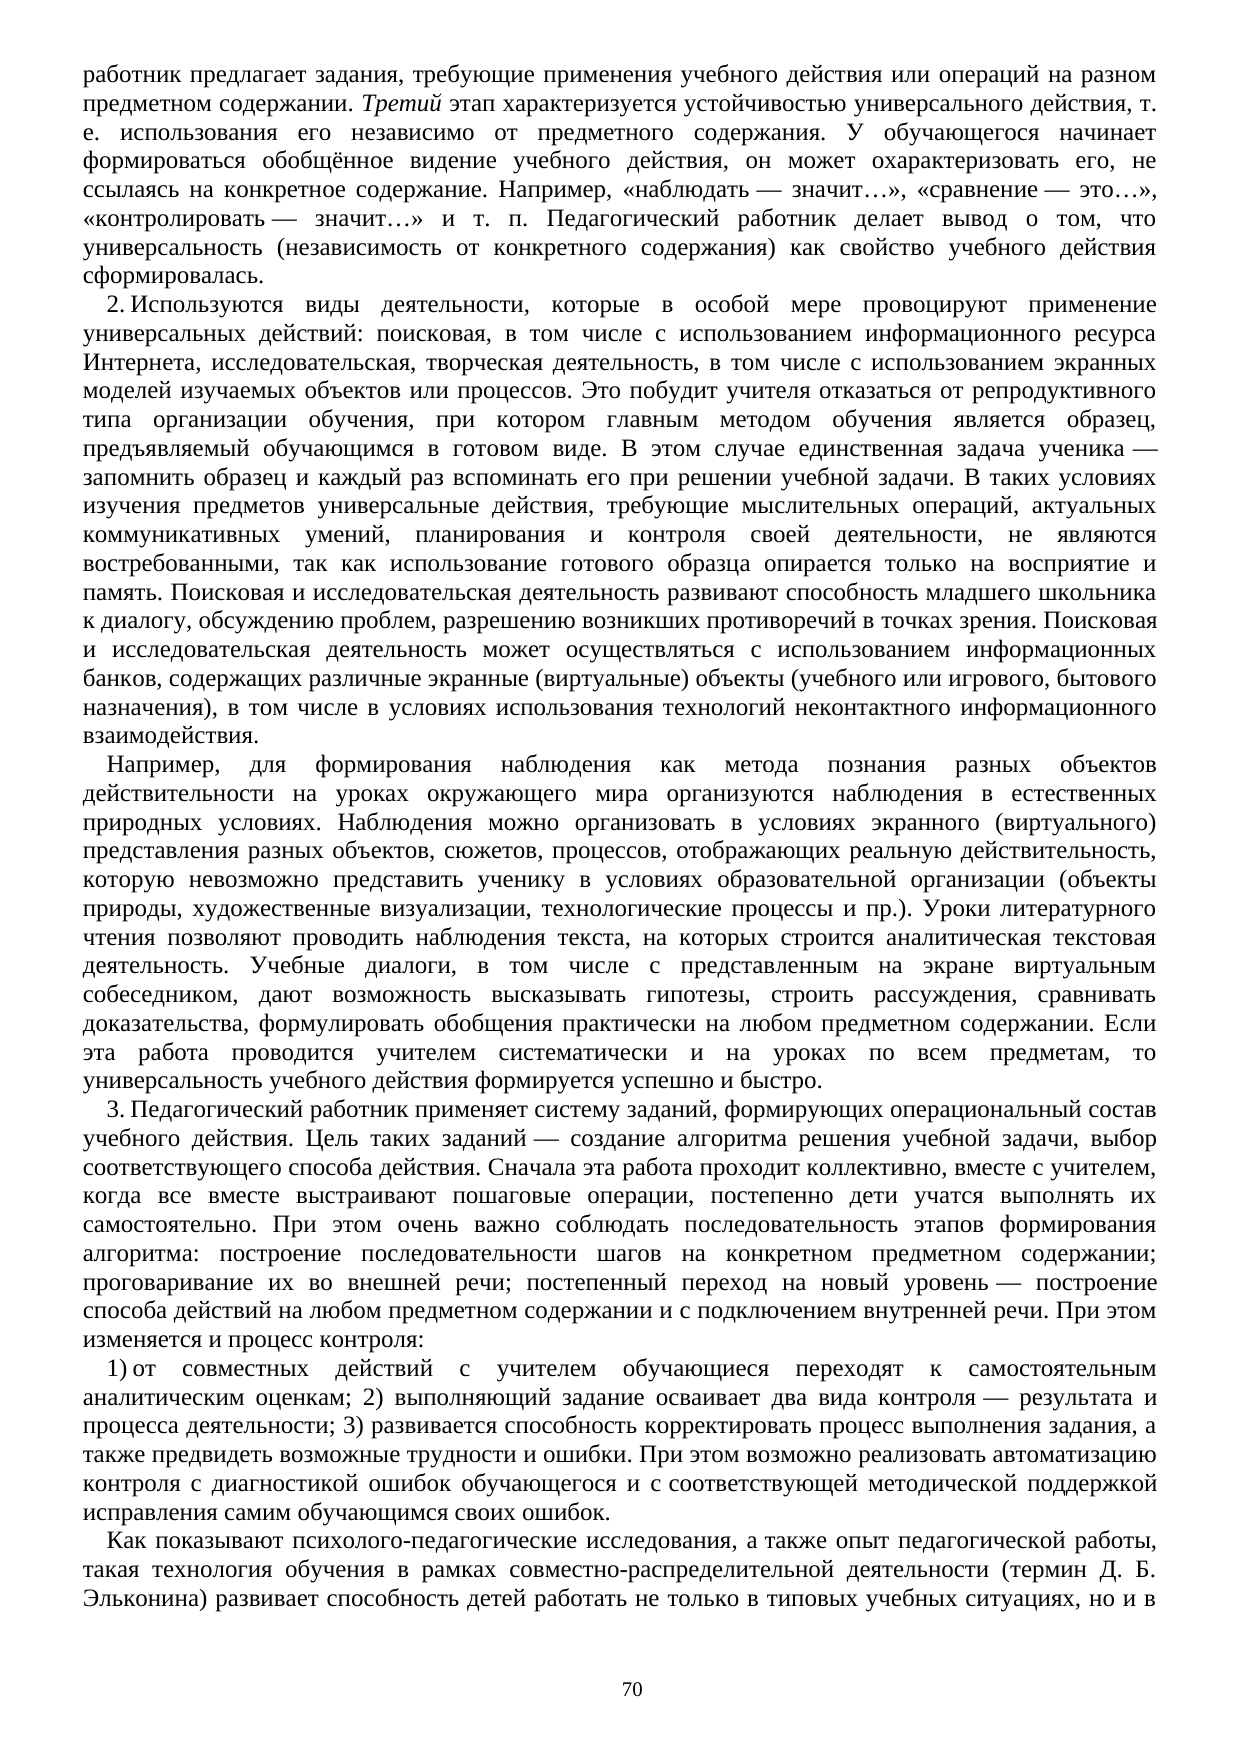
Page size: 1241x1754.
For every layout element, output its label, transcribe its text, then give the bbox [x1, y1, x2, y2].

text 2. Используются виды деятельности, которые в особой мере провоцируют применение универсальных действий: поисковая, в том числе с использованием информационного ресурса Интернета, исследовательская, творческая деятельность, в том числе с использованием экранных моделей изучаемых объектов или процессов. Это побудит учителя отказаться от репродуктивного типа организации обучения, при котором главным методом обучения является образец, предъявляемый обучающимся в готовом виде. В этом случае единственная задача ученика — запомнить образец и каждый раз вспоминать его при решении учебной задачи. В таких условиях изучения предметов универсальные действия, требующие мыслительных операций, актуальных коммуникативных умений, планирования и контроля своей деятельности, не являются востребованными, так как использование готового образца опирается только на восприятие и память. Поисковая и исследовательская деятельность развивают способность младшего школьника к диалогу, обсуждению проблем, разрешению возникших противоречий в точках зрения. Поисковая и исследовательская деятельность может осуществляться с использованием информационных банков, содержащих различные экранные (виртуальные) объекты (учебного или игрового, бытового назначения), в том числе в условиях использования технологий неконтактного информационного взаимодействия. [83, 289, 1157, 749]
text Например, для формирования наблюдения как метода познания разных объектов действительности на уроках окружающего мира организуются наблюдения в естественных природных условиях. Наблюдения можно организовать в условиях экранного (виртуального) представления разных объектов, сюжетов, процессов, отображающих реальную действительность, которую невозможно представить ученику в условиях образовательной организации (объекты природы, художественные визуализации, технологические процессы и пр.). Уроки литературного чтения позволяют проводить наблюдения текста, на которых строится аналитическая текстовая деятельность. Учебные диалоги, в том числе с представленным на экране виртуальным собеседником, дают возможность высказывать гипотезы, строить рассуждения, сравнивать доказательства, формулировать обобщения практически на любом предметном содержании. Если эта работа проводится учителем систематически и на уроках по всем предметам, то универсальность учебного действия формируется успешно и быстро. [83, 749, 1157, 1094]
text 1) от совместных действий с учителем обучающиеся переходят к самостоятельным аналитическим оценкам; 2) выполняющий задание осваивает два вида контроля — результата и процесса деятельности; 3) развивается способность корректировать процесс выполнения задания, а также предвидеть возможные трудности и ошибки. При этом возможно реализовать автоматизацию контроля с диагностикой ошибок обучающегося и с соответствующей методической поддержкой исправления самим обучающимся своих ошибок. [83, 1353, 1157, 1525]
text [83, 1525, 1157, 1612]
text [83, 59, 1157, 289]
text 3. Педагогический работник применяет систему заданий, формирующих операциональный состав учебного действия. Цель таких заданий — создание алгоритма решения учебной задачи, выбор соответствующего способа действия. Сначала эта работа проходит коллективно, вместе с учителем, когда все вместе выстраивают пошаговые операции, постепенно дети учатся выполнять их самостоятельно. При этом очень важно соблюдать последовательность этапов формирования алгоритма: построение последовательности шагов на конкретном предметном содержании; проговаривание их во внешней речи; постепенный переход на новый уровень — построение способа действий на любом предметном содержании и с подключением внутренней речи. При этом изменяется и процесс контроля: [83, 1094, 1157, 1353]
